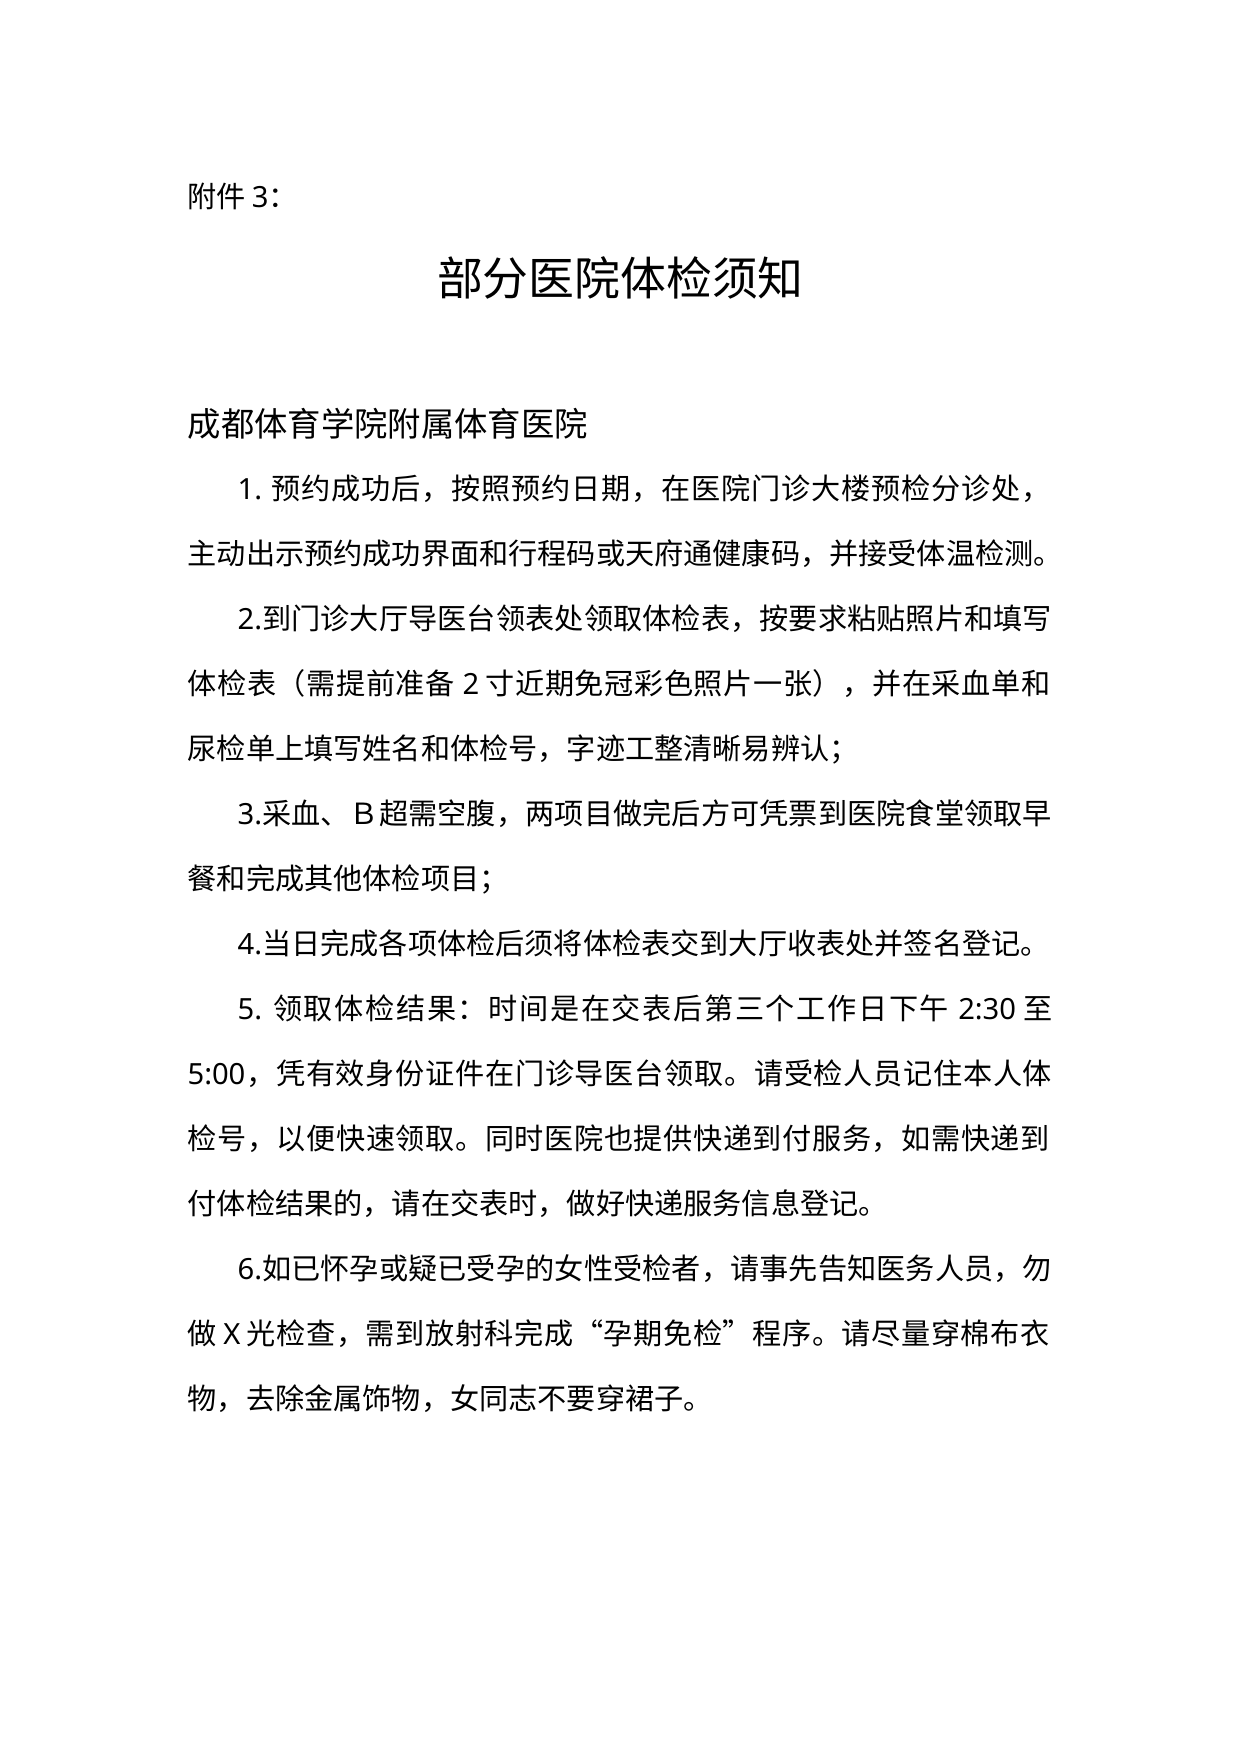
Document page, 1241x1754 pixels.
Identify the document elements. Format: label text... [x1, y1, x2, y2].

text 2.到门诊大厅导医台领表处领取体检表，按要求粘贴照片和填写体检表（需提前准备2寸近期免冠彩色照片一张），并在采血单和尿检单上填写姓名和体检号，字迹工整清晰易辨认； [187, 584, 1053, 779]
text 4.当日完成各项体检后须将体检表交到大厅收表处并签名登记。 [187, 909, 1053, 974]
text 1. 预约成功后，按照预约日期，在医院门诊大楼预检分诊处，主动出示预约成功界面和行程码或天府通健康码，并接受体温检测。 [187, 454, 1053, 584]
text 3.采血、Ｂ超需空腹，两项目做完后方可凭票到医院食堂领取早餐和完成其他体检项目； [187, 779, 1053, 909]
text 附件3： [187, 162, 1053, 227]
text 成都体育学院附属体育医院 [187, 389, 1053, 454]
text 部分医院体检须知 [187, 227, 1053, 324]
text 5. 领取体检结果：时间是在交表后第三个工作日下午2:30至5:00，凭有效身份证件在门诊导医台领取。请受检人员记住本人体检号，以便快速领取。同时医院也提供快递到付服务，如需快递到付体检结果的，请在交表时，做好快递服务信息登记。 [187, 974, 1053, 1234]
text 6.如已怀孕或疑已受孕的女性受检者，请事先告知医务人员，勿做X光检查，需到放射科完成“孕期免检”程序。请尽量穿棉布衣物，去除金属饰物，女同志不要穿裙子。 [187, 1234, 1053, 1429]
